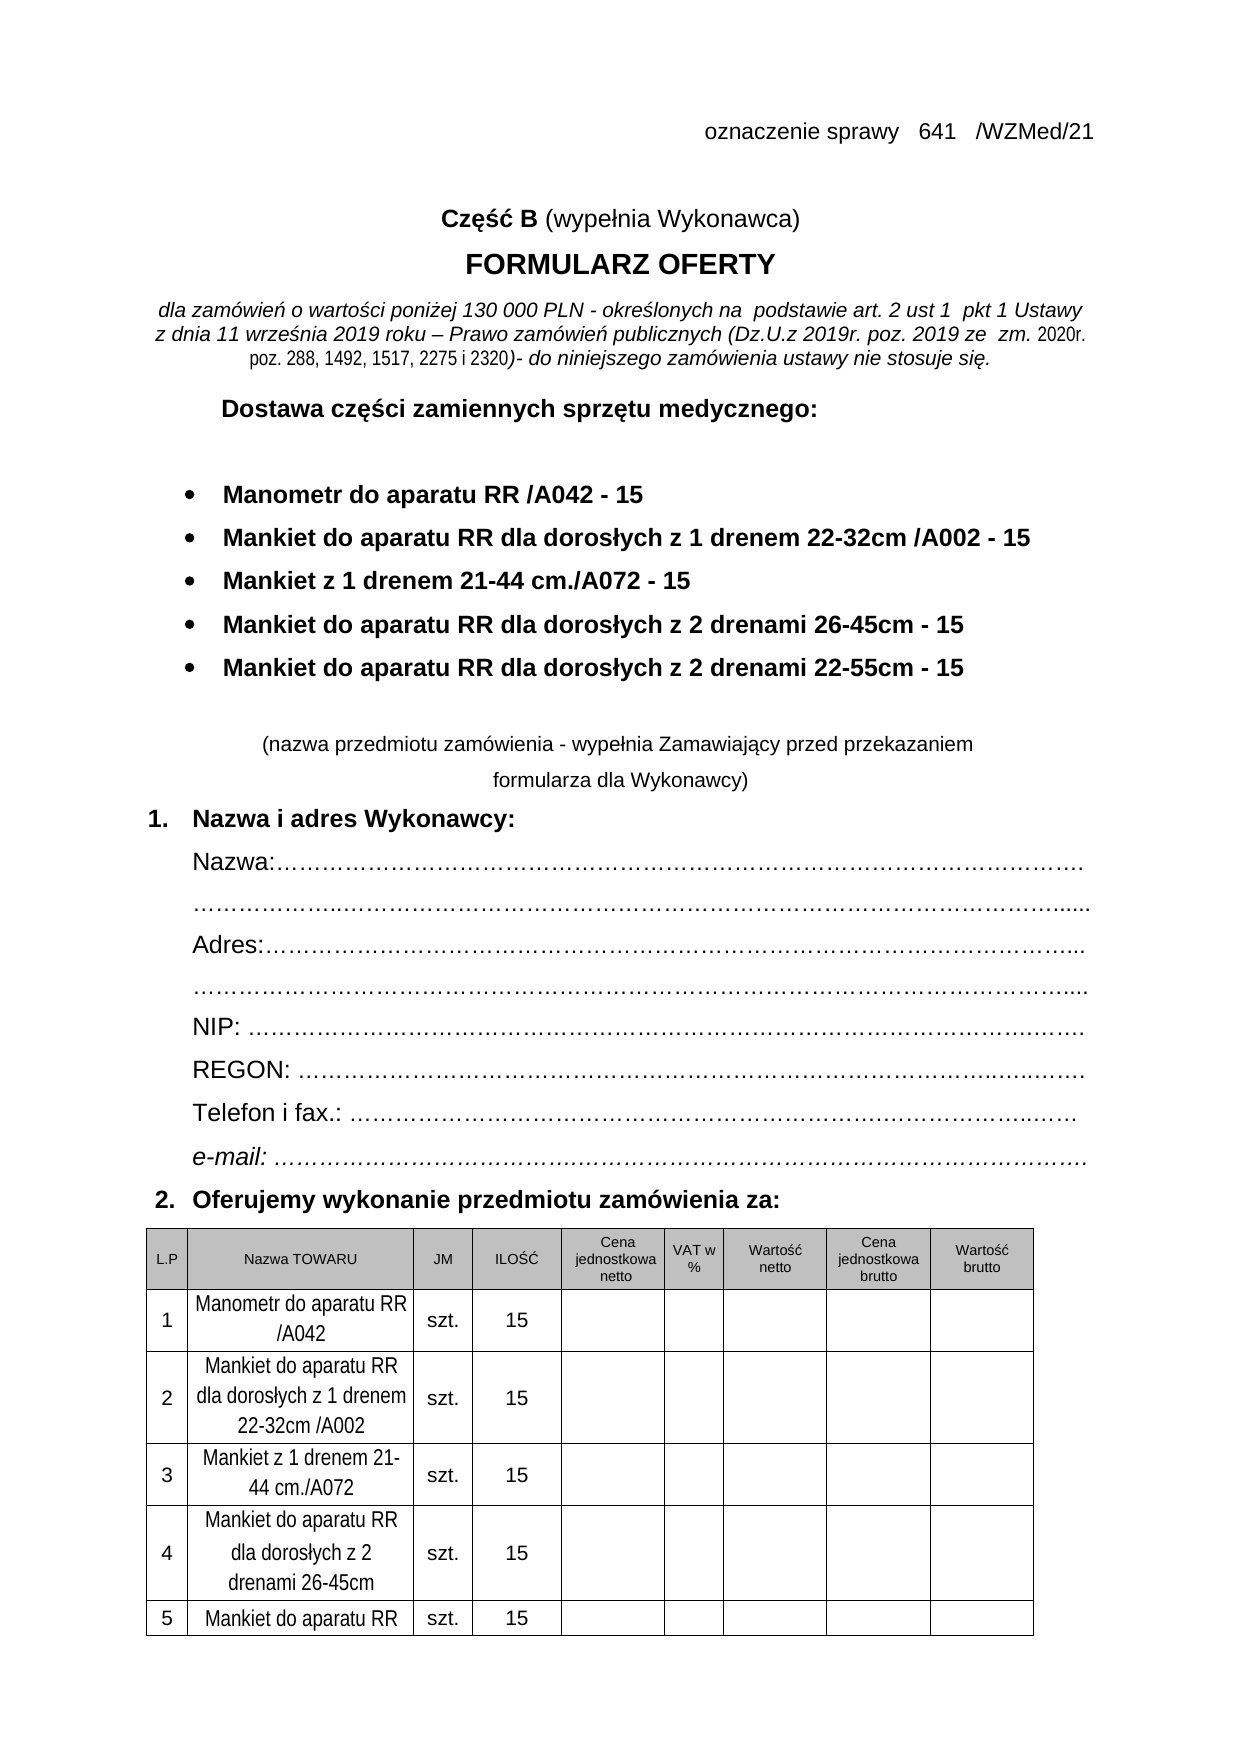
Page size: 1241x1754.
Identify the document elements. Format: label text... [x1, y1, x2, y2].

text (nazwa przedmiotu zamówienia - wypełnia Zamawiający przed przekazaniem formularza dla Wykonawcy) [148, 732, 1094, 792]
table_cell Mankiet z 1 drenem 21-44 cm./A072 [188, 1444, 413, 1505]
table_cell 3 [147, 1444, 187, 1505]
list Mankiet do aparatu RR dla dorosłych z 1 drenem 22-32cm /A002 - 15 [185, 523, 1094, 552]
table_cell [724, 1506, 826, 1600]
table_cell 2 [147, 1352, 187, 1443]
table_cell [562, 1444, 664, 1505]
table_header JM [414, 1229, 472, 1289]
text Nazwa:……………………………………………………………………………………………. [148, 847, 1094, 876]
table_header L.P [147, 1229, 187, 1289]
table_header Cena jednostkowa brutto [827, 1229, 930, 1289]
table_cell Mankiet do aparatu RR dla dorosłych z 2 drenami 26-45cm [188, 1506, 413, 1600]
table_cell 15 [473, 1601, 561, 1635]
table_cell [931, 1506, 1033, 1600]
text Dostawa części zamiennych sprzętu medycznego: [192, 394, 1094, 422]
table_cell [724, 1444, 826, 1505]
text NIP: ………………………………………………………………………………………….……. [148, 1012, 1094, 1041]
table_cell Manometr do aparatu RR /A042 [188, 1290, 413, 1351]
table_cell [827, 1352, 930, 1443]
table_cell [827, 1506, 930, 1600]
table_cell 15 [473, 1352, 561, 1443]
table_cell [931, 1352, 1033, 1443]
text Telefon i fax.: …………………………………………………………….………………..…… e-mail: ………………………………….…………………………………………………………. [148, 1098, 1094, 1170]
table_header Nazwa TOWARU [188, 1229, 413, 1289]
table_cell 5 [147, 1601, 187, 1635]
table_cell [827, 1601, 930, 1635]
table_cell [188, 1601, 413, 1635]
list Nazwa i adres Wykonawcy: [148, 804, 1094, 833]
text REGON: ………………………………………………………………………………..…..……. [148, 1055, 1094, 1084]
list Mankiet do aparatu RR dla dorosłych z 2 drenami 22-55cm - 15 [185, 653, 1094, 682]
table_header ILOŚĆ [473, 1229, 561, 1289]
table_cell 15 [473, 1444, 561, 1505]
list Manometr do aparatu RR /A042 - 15 [185, 480, 1094, 509]
table_cell szt. [414, 1352, 472, 1443]
table_cell szt. [414, 1601, 472, 1635]
table_header Wartość brutto [931, 1229, 1033, 1289]
text Adres:……………………………………………………………………………………………... [148, 929, 1094, 958]
table_cell [665, 1506, 723, 1600]
table_cell [665, 1352, 723, 1443]
table_cell [931, 1290, 1033, 1351]
table_cell [562, 1352, 664, 1443]
table_header Cena jednostkowa netto [562, 1229, 664, 1289]
table_cell [724, 1290, 826, 1351]
table_cell szt. [414, 1506, 472, 1600]
table_cell [827, 1290, 930, 1351]
table_cell 4 [147, 1506, 187, 1600]
text …………………………………………………………………………………………………….... [148, 973, 1094, 999]
table_cell [665, 1444, 723, 1505]
table_cell szt. [414, 1290, 472, 1351]
table_cell [827, 1444, 930, 1505]
table_cell szt. [414, 1444, 472, 1505]
table_header VAT w % [665, 1229, 723, 1289]
text FORMULARZ OFERTY [148, 247, 1094, 281]
table_cell 15 [473, 1290, 561, 1351]
table_cell [562, 1290, 664, 1351]
table_cell [931, 1444, 1033, 1505]
table_cell [724, 1601, 826, 1635]
table_cell [724, 1352, 826, 1443]
text z dnia 11 września 2019 roku – Prawo zamówień publicznych (Dz.U.z 2019r. poz. 2019 ze zm. 2020r. poz. 288, 1492, 1517, 2275 i 2320)- do niniejszego zamówienia ustawy nie stosuje się. [148, 322, 1093, 370]
table_cell 15 [473, 1506, 561, 1600]
table_cell [665, 1601, 723, 1635]
table_cell [562, 1601, 664, 1635]
table_cell [665, 1290, 723, 1351]
text dla zamówień o wartości poniżej 130 000 PLN - określonych na podstawie art. 2 ust 1 pkt 1 Ustawy [148, 298, 1093, 322]
text oznaczenie sprawy 641 /WZMed/21 [148, 118, 1094, 144]
table_cell 1 [147, 1290, 187, 1351]
table_header Wartość netto [724, 1229, 826, 1289]
list Oferujemy wykonanie przedmiotu zamówienia za: [154, 1185, 1094, 1213]
table_cell [931, 1601, 1033, 1635]
table_cell Mankiet do aparatu RR dla dorosłych z 1 drenem 22-32cm /A002 [188, 1352, 413, 1443]
list Mankiet z 1 drenem 21-44 cm./A072 - 15 [185, 566, 1094, 595]
text Część B (wypełnia Wykonawca) [148, 161, 1094, 233]
list Mankiet do aparatu RR dla dorosłych z 2 drenami 26-45cm - 15 [185, 609, 1094, 638]
text ………………..…………………………………………………………………………………...... [148, 890, 1094, 916]
table_cell [562, 1506, 664, 1600]
